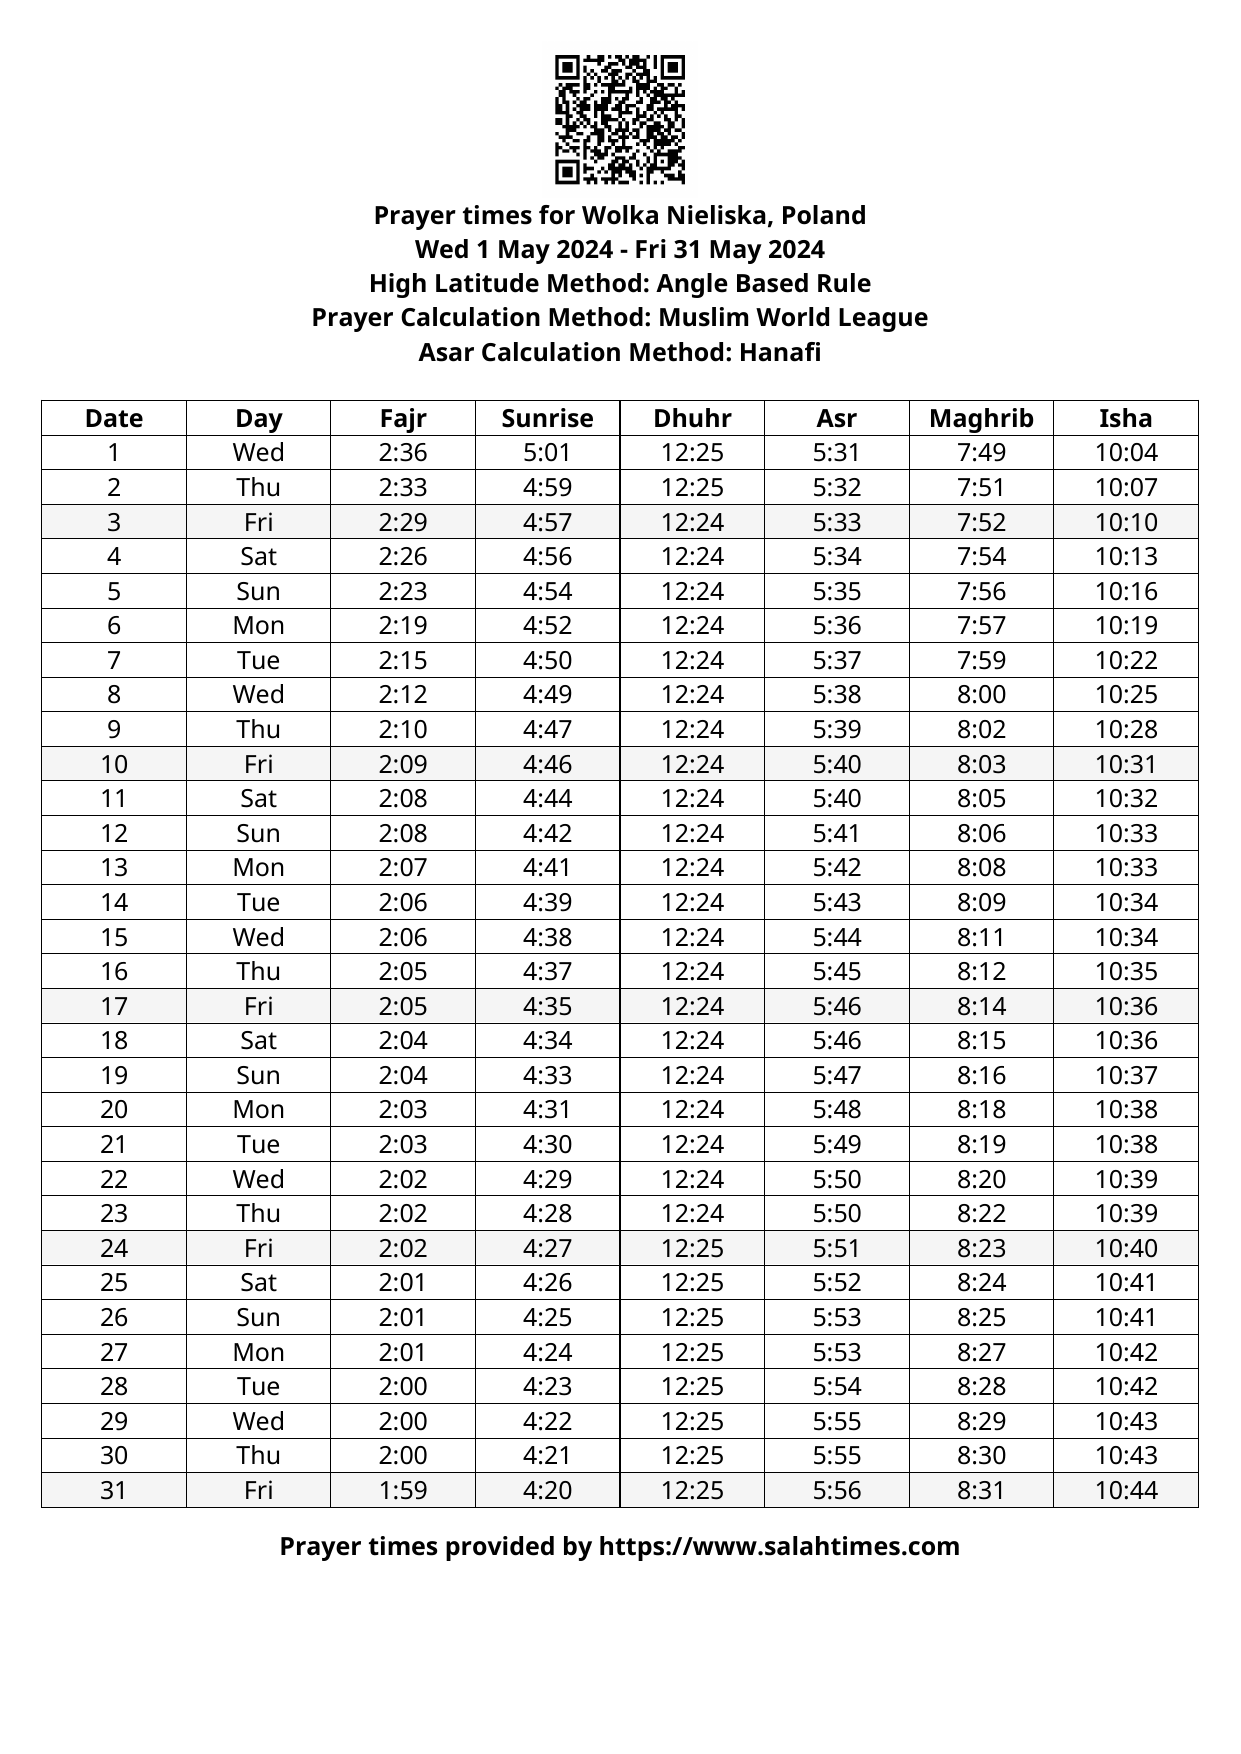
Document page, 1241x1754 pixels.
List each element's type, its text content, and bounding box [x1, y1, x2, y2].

table_cell Fri [187, 1473, 330, 1507]
table_cell 5:51 [765, 1231, 909, 1264]
table_cell 2:23 [331, 574, 475, 607]
table_cell 4:42 [476, 816, 619, 849]
table_cell 23 [42, 1196, 186, 1230]
table_cell 5:56 [765, 1473, 909, 1507]
table_cell 6 [42, 609, 186, 642]
table_cell 10:32 [1054, 781, 1198, 815]
table_cell 28 [42, 1369, 186, 1403]
table_cell 12:24 [621, 816, 764, 849]
table_cell 12:24 [621, 609, 764, 642]
table_cell 2:08 [331, 816, 475, 849]
table_cell 12:25 [621, 1300, 764, 1334]
table_cell 4:25 [476, 1300, 619, 1334]
table_cell 12:24 [621, 1196, 764, 1230]
table_cell 12:25 [621, 436, 764, 469]
table_cell 7:57 [910, 609, 1053, 642]
table_cell 10:07 [1054, 470, 1198, 504]
table_cell 8:12 [910, 954, 1053, 988]
table_cell 10:13 [1054, 539, 1198, 573]
table_cell 10:35 [1054, 954, 1198, 988]
table_cell Tue [187, 643, 330, 677]
table_cell Wed [187, 1404, 330, 1437]
table_cell 12:24 [621, 1162, 764, 1195]
table_cell 12:25 [621, 1404, 764, 1437]
table_cell 4:31 [476, 1093, 619, 1126]
table_cell Sat [187, 1266, 330, 1299]
table_cell 8:02 [910, 712, 1053, 746]
table_cell 5:01 [476, 436, 619, 469]
table_cell 10:36 [1054, 1024, 1198, 1057]
table_cell Fri [187, 747, 330, 780]
table_cell 12:24 [621, 712, 764, 746]
table_cell 4:52 [476, 609, 619, 642]
table_cell 2:36 [331, 436, 475, 469]
table_cell 4:54 [476, 574, 619, 607]
table_cell 5:40 [765, 747, 909, 780]
table_cell 5:43 [765, 885, 909, 919]
table_cell 8:00 [910, 678, 1053, 711]
table_cell 5:54 [765, 1369, 909, 1403]
table_cell 2 [42, 470, 186, 504]
table_cell 5:50 [765, 1162, 909, 1195]
table_cell 2:00 [331, 1369, 475, 1403]
table_cell 8:22 [910, 1196, 1053, 1230]
table_cell 22 [42, 1162, 186, 1195]
table_cell 10:16 [1054, 574, 1198, 607]
table_cell 2:02 [331, 1162, 475, 1195]
table_cell Thu [187, 1196, 330, 1230]
table_cell 8:19 [910, 1127, 1053, 1161]
table_cell 5:49 [765, 1127, 909, 1161]
table_cell Thu [187, 1439, 330, 1472]
table_cell 10:36 [1054, 989, 1198, 1022]
table_cell 4:47 [476, 712, 619, 746]
table_cell 8:18 [910, 1093, 1053, 1126]
table_cell Sun [187, 1300, 330, 1334]
table_cell 12:24 [621, 574, 764, 607]
table_cell 12:24 [621, 954, 764, 988]
table_header Date [42, 401, 186, 434]
table_cell 4:41 [476, 851, 619, 884]
table_cell 4:39 [476, 885, 619, 919]
table_cell 10:38 [1054, 1093, 1198, 1126]
table_cell 19 [42, 1058, 186, 1092]
table_cell 8:28 [910, 1369, 1053, 1403]
table_cell 5 [42, 574, 186, 607]
table_cell 26 [42, 1300, 186, 1334]
table_cell 10:04 [1054, 436, 1198, 469]
table_cell Fri [187, 989, 330, 1022]
table_cell Mon [187, 1093, 330, 1126]
table_cell Sun [187, 574, 330, 607]
table_cell 27 [42, 1335, 186, 1368]
table_cell 12 [42, 816, 186, 849]
table_cell Thu [187, 954, 330, 988]
table_cell 4 [42, 539, 186, 573]
table_header Sunrise [476, 401, 619, 434]
table_cell 10:34 [1054, 885, 1198, 919]
table_cell Thu [187, 470, 330, 504]
table_cell 10:38 [1054, 1127, 1198, 1161]
table_cell 12:24 [621, 643, 764, 677]
table_cell 12:24 [621, 747, 764, 780]
table_header Day [187, 401, 330, 434]
table_cell 10:19 [1054, 609, 1198, 642]
table_cell 10:41 [1054, 1266, 1198, 1299]
table_cell 4:57 [476, 505, 619, 538]
table_cell 4:44 [476, 781, 619, 815]
table_cell 2:02 [331, 1231, 475, 1264]
table_cell 10:44 [1054, 1473, 1198, 1507]
table_header Isha [1054, 401, 1198, 434]
table_cell 10:39 [1054, 1196, 1198, 1230]
table_cell 10:42 [1054, 1369, 1198, 1403]
table_cell 16 [42, 954, 186, 988]
table_cell 4:30 [476, 1127, 619, 1161]
table_cell 4:49 [476, 678, 619, 711]
table_cell 12:24 [621, 781, 764, 815]
table_cell 5:35 [765, 574, 909, 607]
table_cell 12:24 [621, 678, 764, 711]
table_cell 10:43 [1054, 1439, 1198, 1472]
table_cell 5:46 [765, 1024, 909, 1057]
table_cell 9 [42, 712, 186, 746]
table_cell Sat [187, 781, 330, 815]
table_cell 2:02 [331, 1196, 475, 1230]
table_cell 21 [42, 1127, 186, 1161]
table_cell 5:53 [765, 1335, 909, 1368]
table_cell 12:24 [621, 920, 764, 953]
table_cell 2:03 [331, 1127, 475, 1161]
table_cell 12:25 [621, 1369, 764, 1403]
table_cell 2:05 [331, 989, 475, 1022]
table_cell Wed [187, 1162, 330, 1195]
table_cell 7:52 [910, 505, 1053, 538]
table_cell 10:41 [1054, 1300, 1198, 1334]
table_cell 8:14 [910, 989, 1053, 1022]
table_cell 1:59 [331, 1473, 475, 1507]
table_cell 7:51 [910, 470, 1053, 504]
table_cell 12:24 [621, 851, 764, 884]
table_cell 8:06 [910, 816, 1053, 849]
table_cell 29 [42, 1404, 186, 1437]
table_cell 5:38 [765, 678, 909, 711]
text Prayer times provided by https://www.salahtimes.com [42, 1528, 1198, 1563]
table_cell 3 [42, 505, 186, 538]
table_cell 2:26 [331, 539, 475, 573]
table_cell Sat [187, 539, 330, 573]
table_cell 5:44 [765, 920, 909, 953]
table_cell 2:04 [331, 1024, 475, 1057]
table_cell 5:33 [765, 505, 909, 538]
table_cell Wed [187, 436, 330, 469]
table_cell Mon [187, 609, 330, 642]
table_cell 2:03 [331, 1093, 475, 1126]
table_cell 5:41 [765, 816, 909, 849]
table_cell 11 [42, 781, 186, 815]
table_cell 10:33 [1054, 816, 1198, 849]
table_cell 31 [42, 1473, 186, 1507]
table_cell 4:26 [476, 1266, 619, 1299]
table_cell 2:10 [331, 712, 475, 746]
table_cell 12:24 [621, 1024, 764, 1057]
table_cell 12:25 [621, 1266, 764, 1299]
table_cell 5:55 [765, 1439, 909, 1472]
table_cell 2:19 [331, 609, 475, 642]
table_cell 7:59 [910, 643, 1053, 677]
text High Latitude Method: Angle Based Rule [42, 266, 1198, 300]
table_cell 5:45 [765, 954, 909, 988]
table_header Maghrib [910, 401, 1053, 434]
table_cell 4:24 [476, 1335, 619, 1368]
table_cell 2:08 [331, 781, 475, 815]
table_cell 12:24 [621, 989, 764, 1022]
table_cell 10:40 [1054, 1231, 1198, 1264]
table_cell 4:50 [476, 643, 619, 677]
table_header Asr [765, 401, 909, 434]
table_cell 10:22 [1054, 643, 1198, 677]
table_cell 5:55 [765, 1404, 909, 1437]
table_cell 4:29 [476, 1162, 619, 1195]
table_cell 5:34 [765, 539, 909, 573]
table_header Dhuhr [621, 401, 764, 434]
table_cell 4:21 [476, 1439, 619, 1472]
table_cell Sun [187, 816, 330, 849]
picture [542, 41, 699, 198]
table_cell 10:34 [1054, 920, 1198, 953]
table_cell 10:43 [1054, 1404, 1198, 1437]
table_cell Sun [187, 1058, 330, 1092]
table_cell 10:42 [1054, 1335, 1198, 1368]
table_cell 8:27 [910, 1335, 1053, 1368]
table_cell 4:23 [476, 1369, 619, 1403]
table_cell 2:00 [331, 1439, 475, 1472]
table_cell 12:25 [621, 470, 764, 504]
table_cell 5:46 [765, 989, 909, 1022]
table_cell 5:39 [765, 712, 909, 746]
table_cell 12:25 [621, 1473, 764, 1507]
table_cell 12:25 [621, 1335, 764, 1368]
table_cell 2:15 [331, 643, 475, 677]
table_cell 2:06 [331, 885, 475, 919]
table_cell 5:50 [765, 1196, 909, 1230]
table_cell 12:24 [621, 1127, 764, 1161]
table_cell 17 [42, 989, 186, 1022]
table_cell 2:06 [331, 920, 475, 953]
table_cell 5:52 [765, 1266, 909, 1299]
table_cell 18 [42, 1024, 186, 1057]
table_cell 2:07 [331, 851, 475, 884]
table_cell 8:16 [910, 1058, 1053, 1092]
table_cell 5:32 [765, 470, 909, 504]
table_cell 24 [42, 1231, 186, 1264]
table_cell 5:42 [765, 851, 909, 884]
table_cell 25 [42, 1266, 186, 1299]
table_cell 12:24 [621, 885, 764, 919]
table_cell 4:59 [476, 470, 619, 504]
table_cell 8:24 [910, 1266, 1053, 1299]
table_cell Thu [187, 712, 330, 746]
table_cell 2:29 [331, 505, 475, 538]
table_cell 4:38 [476, 920, 619, 953]
table_cell 15 [42, 920, 186, 953]
table_cell 5:40 [765, 781, 909, 815]
table_cell 1 [42, 436, 186, 469]
table_cell 5:48 [765, 1093, 909, 1126]
table_cell 8:20 [910, 1162, 1053, 1195]
table_cell 2:09 [331, 747, 475, 780]
table_cell 8:08 [910, 851, 1053, 884]
table_cell Fri [187, 1231, 330, 1264]
table_cell 2:01 [331, 1335, 475, 1368]
table_cell 5:31 [765, 436, 909, 469]
table_cell 10:28 [1054, 712, 1198, 746]
table_cell 4:20 [476, 1473, 619, 1507]
table_cell 4:46 [476, 747, 619, 780]
table_cell 5:47 [765, 1058, 909, 1092]
table_cell 4:28 [476, 1196, 619, 1230]
table_cell Mon [187, 1335, 330, 1368]
table_cell Tue [187, 1369, 330, 1403]
table_cell 2:01 [331, 1300, 475, 1334]
table_cell 20 [42, 1093, 186, 1126]
table_cell 5:53 [765, 1300, 909, 1334]
table_cell Fri [187, 505, 330, 538]
text Asar Calculation Method: Hanafi [42, 334, 1198, 368]
table_cell 2:00 [331, 1404, 475, 1437]
table_cell 10:31 [1054, 747, 1198, 780]
table_cell 8:30 [910, 1439, 1053, 1472]
table_cell 8:31 [910, 1473, 1053, 1507]
table_cell 12:24 [621, 539, 764, 573]
table_cell 2:01 [331, 1266, 475, 1299]
table_cell 10:25 [1054, 678, 1198, 711]
table_cell 12:25 [621, 1231, 764, 1264]
table_cell 12:24 [621, 505, 764, 538]
table_cell 8:15 [910, 1024, 1053, 1057]
text Prayer times for Wolka Nieliska, Poland [42, 198, 1198, 232]
table_header Fajr [331, 401, 475, 434]
text Wed 1 May 2024 - Fri 31 May 2024 [42, 232, 1198, 266]
table_cell Mon [187, 851, 330, 884]
table_cell 13 [42, 851, 186, 884]
table_cell 10:39 [1054, 1162, 1198, 1195]
table_cell 5:36 [765, 609, 909, 642]
table_cell 8 [42, 678, 186, 711]
table_cell 8:25 [910, 1300, 1053, 1334]
table_cell 12:24 [621, 1058, 764, 1092]
table_cell 8:11 [910, 920, 1053, 953]
table_cell 8:09 [910, 885, 1053, 919]
table_cell 2:04 [331, 1058, 475, 1092]
table_cell 4:37 [476, 954, 619, 988]
table_cell 5:37 [765, 643, 909, 677]
table_cell 8:29 [910, 1404, 1053, 1437]
table_cell Tue [187, 1127, 330, 1161]
text Prayer Calculation Method: Muslim World League [42, 300, 1198, 334]
table_cell Tue [187, 885, 330, 919]
table_cell 7:56 [910, 574, 1053, 607]
table_cell 4:33 [476, 1058, 619, 1092]
table_cell 8:05 [910, 781, 1053, 815]
table_cell 10:33 [1054, 851, 1198, 884]
table_cell 10 [42, 747, 186, 780]
table_cell 14 [42, 885, 186, 919]
table_cell 8:23 [910, 1231, 1053, 1264]
table_cell 4:56 [476, 539, 619, 573]
table_cell 4:35 [476, 989, 619, 1022]
table_cell 4:22 [476, 1404, 619, 1437]
table_cell 4:27 [476, 1231, 619, 1264]
table_cell 10:37 [1054, 1058, 1198, 1092]
table_cell 10:10 [1054, 505, 1198, 538]
table_cell 7:49 [910, 436, 1053, 469]
table_cell Wed [187, 678, 330, 711]
table_cell 7 [42, 643, 186, 677]
table_cell 12:25 [621, 1439, 764, 1472]
table_cell 2:12 [331, 678, 475, 711]
table_cell 12:24 [621, 1093, 764, 1126]
table_cell 7:54 [910, 539, 1053, 573]
table_cell 8:03 [910, 747, 1053, 780]
table_cell Sat [187, 1024, 330, 1057]
table_cell 30 [42, 1439, 186, 1472]
table_cell 4:34 [476, 1024, 619, 1057]
table_cell 2:33 [331, 470, 475, 504]
table_cell Wed [187, 920, 330, 953]
table_cell 2:05 [331, 954, 475, 988]
